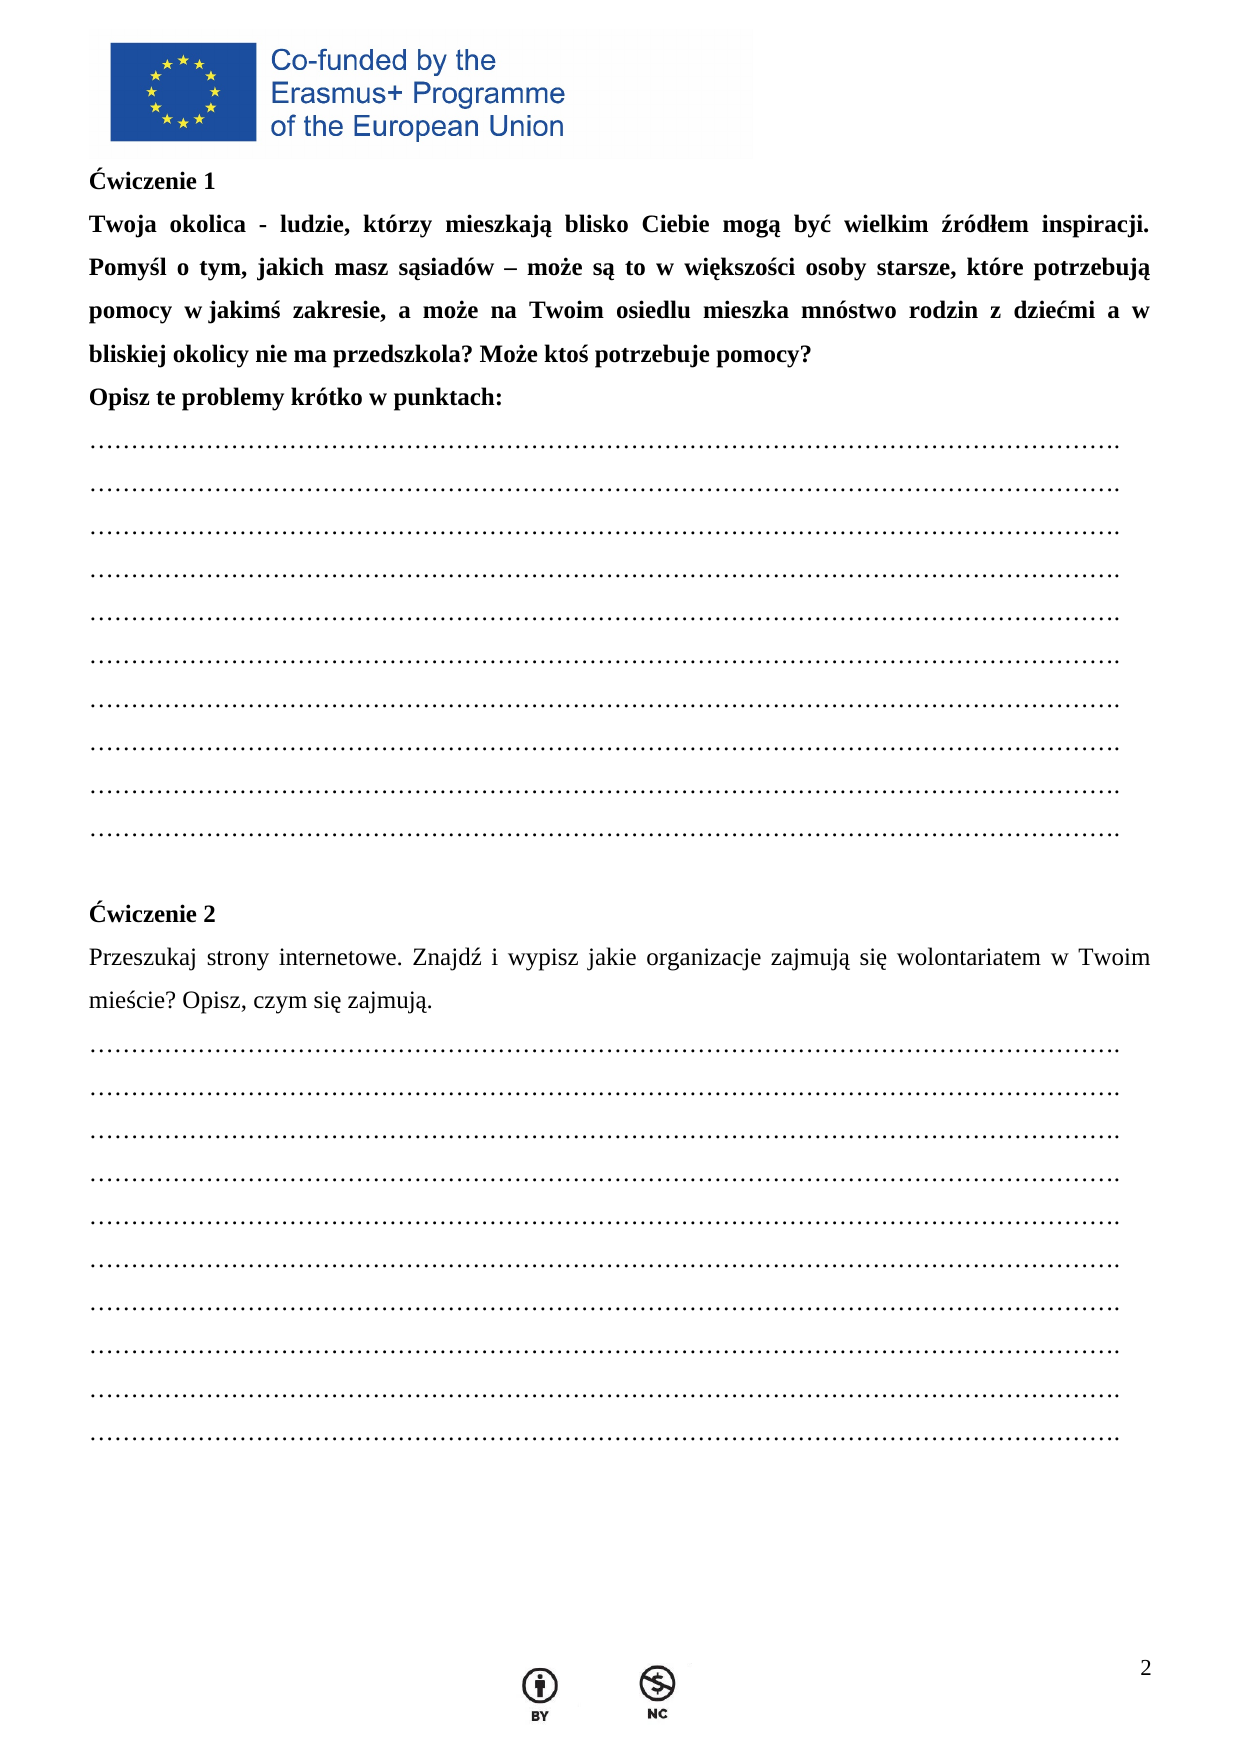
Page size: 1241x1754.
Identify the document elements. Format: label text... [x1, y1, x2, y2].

text ……………………………………………………………………………………………………………. [89, 770, 1152, 799]
text ……………………………………………………………………………………………………………. [89, 1244, 1152, 1273]
text ……………………………………………………………………………………………………………. [89, 641, 1152, 669]
text ……………………………………………………………………………………………………………. [89, 1115, 1152, 1144]
text ……………………………………………………………………………………………………………. [89, 1417, 1152, 1446]
text ……………………………………………………………………………………………………………. [89, 425, 1152, 454]
text Ćwiczenie 1 [89, 166, 1152, 195]
text ……………………………………………………………………………………………………………. [89, 1072, 1152, 1101]
picture [88, 29, 753, 159]
text ……………………………………………………………………………………………………………. [89, 554, 1152, 583]
text ……………………………………………………………………………………………………………. [89, 1374, 1152, 1402]
text ……………………………………………………………………………………………………………. [89, 468, 1152, 497]
text Twoja okolica - ludzie, którzy mieszkają blisko Ciebie mogą być wielkim źródłem inspiracji. Pomyśl o tym, jakich masz sąsiadów – może są to w większości osoby starsze, które potrzebują pomocy w jakimś zakresie, a może na Twoim osiedlu mieszka mnóstwo rodzin z dziećmi a w bliskiej okolicy nie ma przedszkola? Może ktoś potrzebuje pomocy? [89, 209, 1152, 367]
text ……………………………………………………………………………………………………………. [89, 511, 1152, 540]
text ……………………………………………………………………………………………………………. [89, 1029, 1152, 1057]
text ……………………………………………………………………………………………………………. [89, 813, 1152, 842]
text Opisz te problemy krótko w punktach: [89, 382, 1152, 411]
text ……………………………………………………………………………………………………………. [89, 1287, 1152, 1316]
text ……………………………………………………………………………………………………………. [89, 1201, 1152, 1230]
text ……………………………………………………………………………………………………………. [89, 597, 1152, 626]
text ……………………………………………………………………………………………………………. [89, 1331, 1152, 1359]
text ……………………………………………………………………………………………………………. [89, 1158, 1152, 1187]
text ……………………………………………………………………………………………………………. [89, 727, 1152, 756]
text Przeszukaj strony internetowe. Znajdź i wypisz jakie organizacje zajmują się wolontariatem w Twoim mieście? Opisz, czym się zajmują. [89, 942, 1152, 1014]
text Ćwiczenie 2 [89, 899, 1152, 928]
picture [463, 1645, 748, 1733]
text ……………………………………………………………………………………………………………. [89, 684, 1152, 712]
